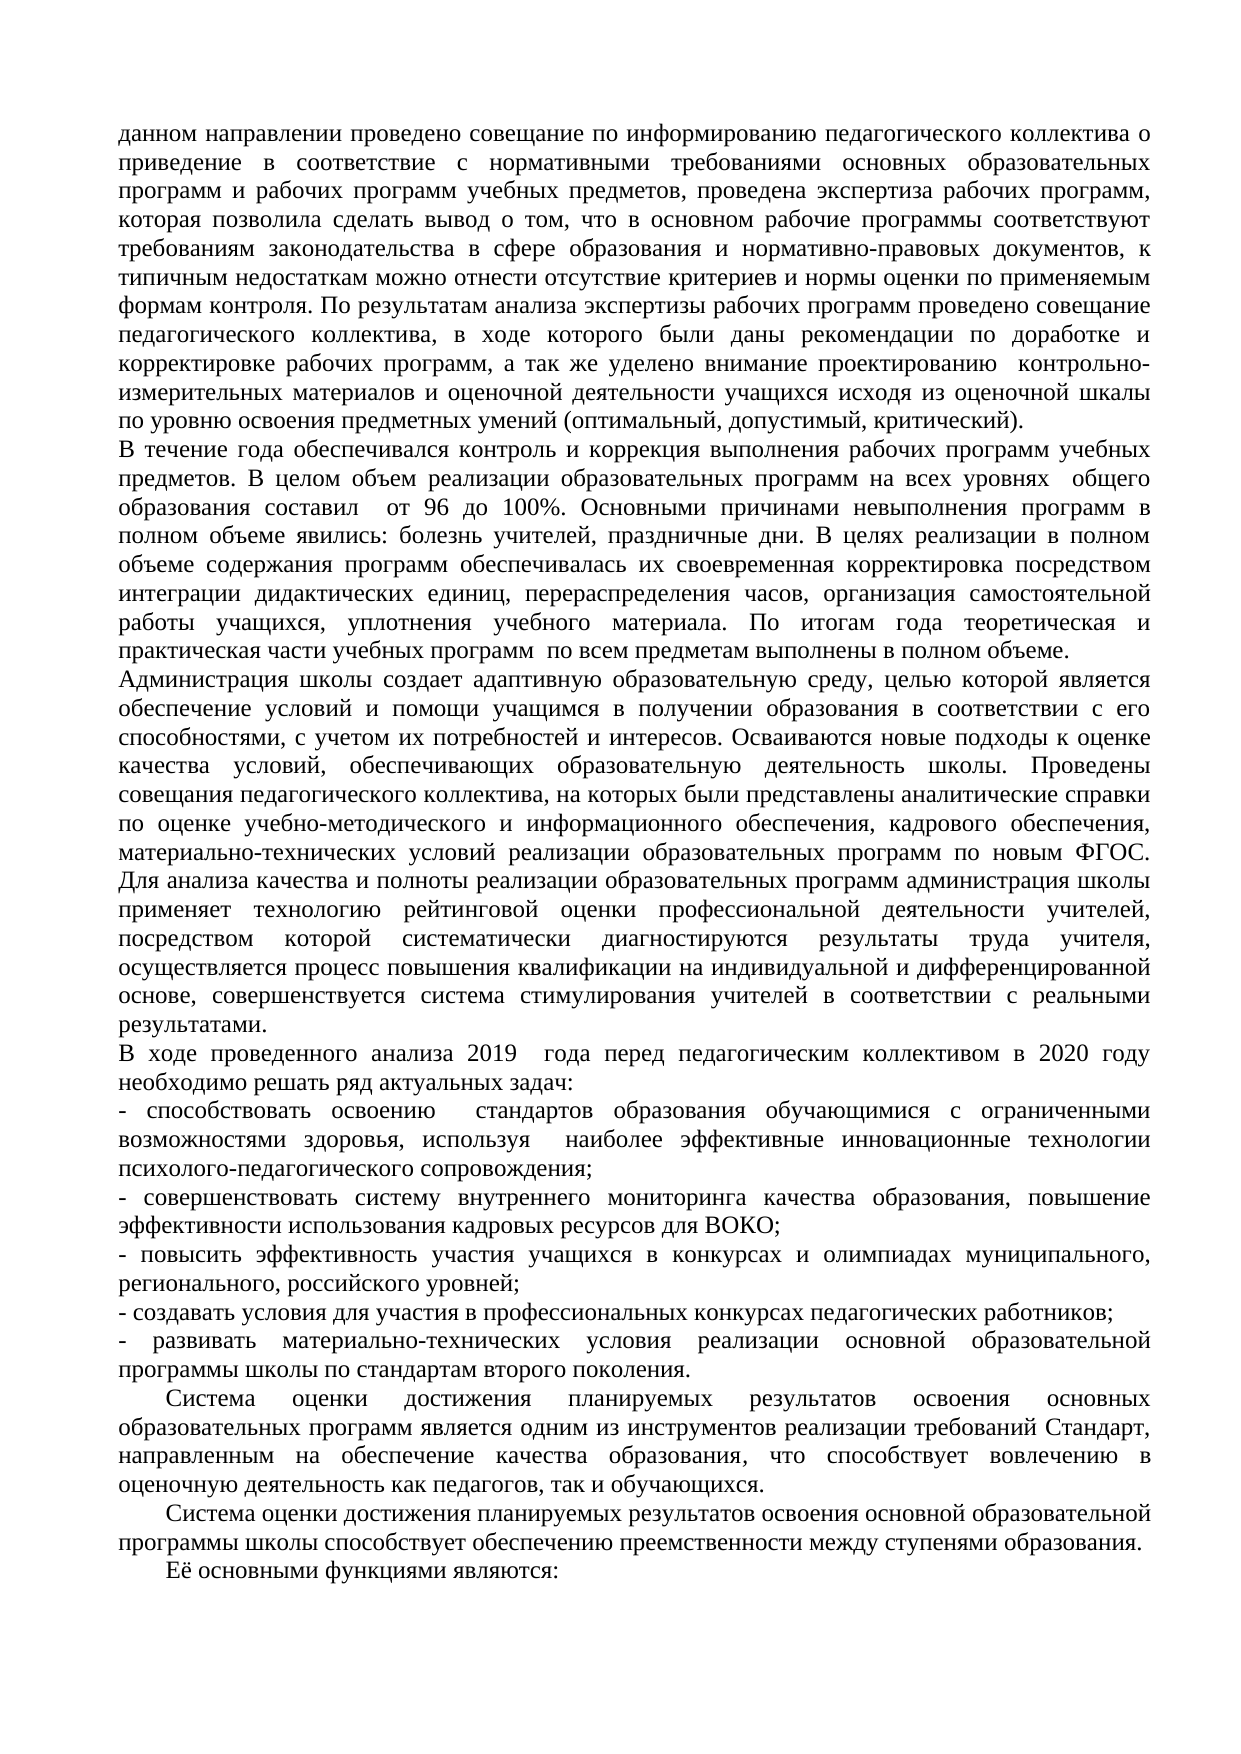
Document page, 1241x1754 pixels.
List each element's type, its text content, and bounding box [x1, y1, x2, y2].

text - развивать материально-технических условия реализации основной образовательной программы школы по стандартам второго поколения. [118, 1326, 1152, 1383]
text - повысить эффективность участия учащихся в конкурсах и олимпиадах муниципального, регионального, российского уровней; [118, 1239, 1152, 1297]
text В течение года обеспечивался контроль и коррекция выполнения рабочих программ учебных предметов. В целом объем реализации образовательных программ на всех уровнях общего образования составил от 96 до 100%. Основными причинами невыполнения программ в полном объеме явились: болезнь учителей, праздничные дни. В целях реализации в полном объеме содержания программ обеспечивалась их своевременная корректировка посредством интеграции дидактических единиц, перераспределения часов, организация самостоятельной работы учащихся, уплотнения учебного материала. По итогам года теоретическая и практическая части учебных программ по всем предметам выполнены в полном объеме. [118, 434, 1152, 664]
text - совершенствовать систему внутреннего мониторинга качества образования, повышение эффективности использования кадровых ресурсов для ВОКО; [118, 1182, 1152, 1239]
text - создавать условия для участия в профессиональных конкурсах педагогических работников; [118, 1297, 1152, 1326]
text Её основными функциями являются: [118, 1556, 1152, 1584]
text - способствовать освоению стандартов образования обучающимися с ограниченными возможностями здоровья, используя наиболее эффективные инновационные технологии психолого-педагогического сопровождения; [118, 1096, 1152, 1182]
text В ходе проведенного анализа 2019 года перед педагогическим коллективом в 2020 году необходимо решать ряд актуальных задач: [118, 1038, 1152, 1096]
text Система оценки достижения планируемых результатов освоения основной образовательной программы школы способствует обеспечению преемственности между ступенями образования. [118, 1498, 1152, 1556]
text Система оценки достижения планируемых результатов освоения основных образовательных программ является одним из инструментов реализации требований Стандарт, направленным на обеспечение качества образования, что способствует вовлечению в оценочную деятельность как педагогов, так и обучающихся. [118, 1383, 1152, 1498]
text Администрация школы создает адаптивную образовательную среду, целью которой является обеспечение условий и помощи учащимся в получении образования в соответствии с его способностями, с учетом их потребностей и интересов. Осваиваются новые подходы к оценке качества условий, обеспечивающих образовательную деятельность школы. Проведены совещания педагогического коллектива, на которых были представлены аналитические справки по оценке учебно-методического и информационного обеспечения, кадрового обеспечения, материально-технических условий реализации образовательных программ по новым ФГОС. Для анализа качества и полноты реализации образовательных программ администрация школы применяет технологию рейтинговой оценки профессиональной деятельности учителей, посредством которой систематически диагностируются результаты труда учителя, осуществляется процесс повышения квалификации на индивидуальной и дифференцированной основе, совершенствуется система стимулирования учителей в соответствии с реальными результатами. [118, 664, 1152, 1038]
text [118, 118, 1152, 434]
